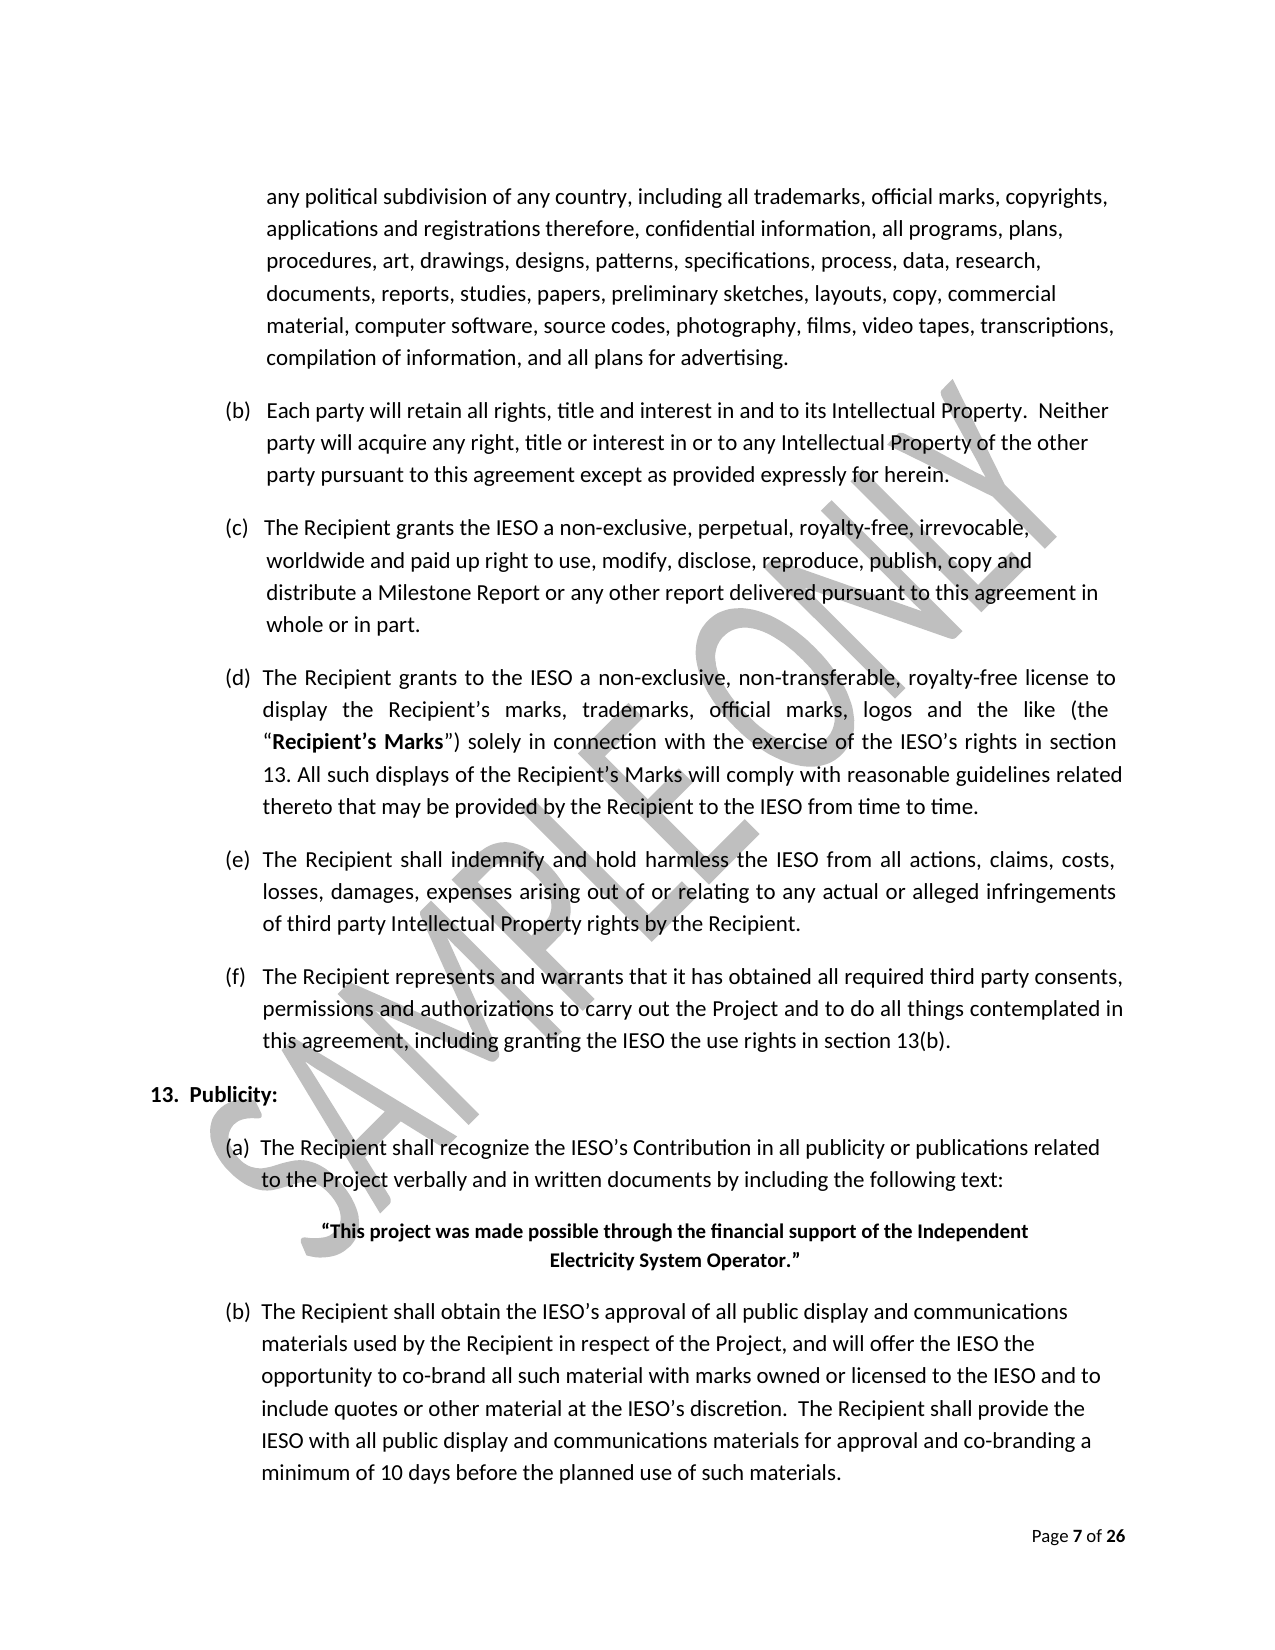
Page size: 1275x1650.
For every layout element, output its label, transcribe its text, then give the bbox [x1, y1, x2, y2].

text (c) The Recipient grants the IESO a non-exclusive, perpetual, royalty-free, irrevocable, worldwide and paid up right to use, modify, disclose, reproduce, publish, copy and distribute a Milestone Report or any other report delivered pursuant to this agreement in whole or in part. [225, 513, 1125, 638]
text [225, 150, 1125, 371]
list “This project was made possible through the financial support of the Independent Electricity System Operator.” [300, 1218, 1050, 1272]
text (a) The Recipient shall recognize the IESO’s Contribution in all publicity or publications related to the Project verbally and in written documents by including the following text: [225, 1133, 1125, 1193]
text 13. Publicity: [150, 1080, 1125, 1108]
list The Recipient shall indemnify and hold harmless the IESO from all actions, claims, costs, losses, damages, expenses arising out of or relating to any actual or alleged infringements of third party Intellectual Property rights by the Recipient. [225, 845, 1125, 937]
text (b) Each party will retain all rights, title and interest in and to its Intellectual Property. Neither party will acquire any right, title or interest in or to any Intellectual Property of the other party pursuant to this agreement except as provided expressly for herein. [225, 396, 1125, 488]
list The Recipient grants to the IESO a non-exclusive, non-transferable, royalty-free license to display the Recipient’s marks, trademarks, official marks, logos and the like (the “Recipient’s Marks”) solely in connection with the exercise of the IESO’s rights in section 13. All such displays of the Recipient’s Marks will comply with reasonable guidelines related thereto that may be provided by the Recipient to the IESO from time to time. [225, 663, 1125, 820]
text (b) The Recipient shall obtain the IESO’s approval of all public display and communications materials used by the Recipient in respect of the Project, and will offer the IESO the opportunity to co-brand all such material with marks owned or licensed to the IESO and to include quotes or other material at the IESO’s discretion. The Recipient shall provide the IESO with all public display and communications materials for approval and co-branding a minimum of 10 days before the planned use of such materials. [225, 1297, 1125, 1486]
list The Recipient represents and warrants that it has obtained all required third party consents, permissions and authorizations to carry out the Project and to do all things contemplated in this agreement, including granting the IESO the use rights in section 13(b). [225, 962, 1125, 1055]
